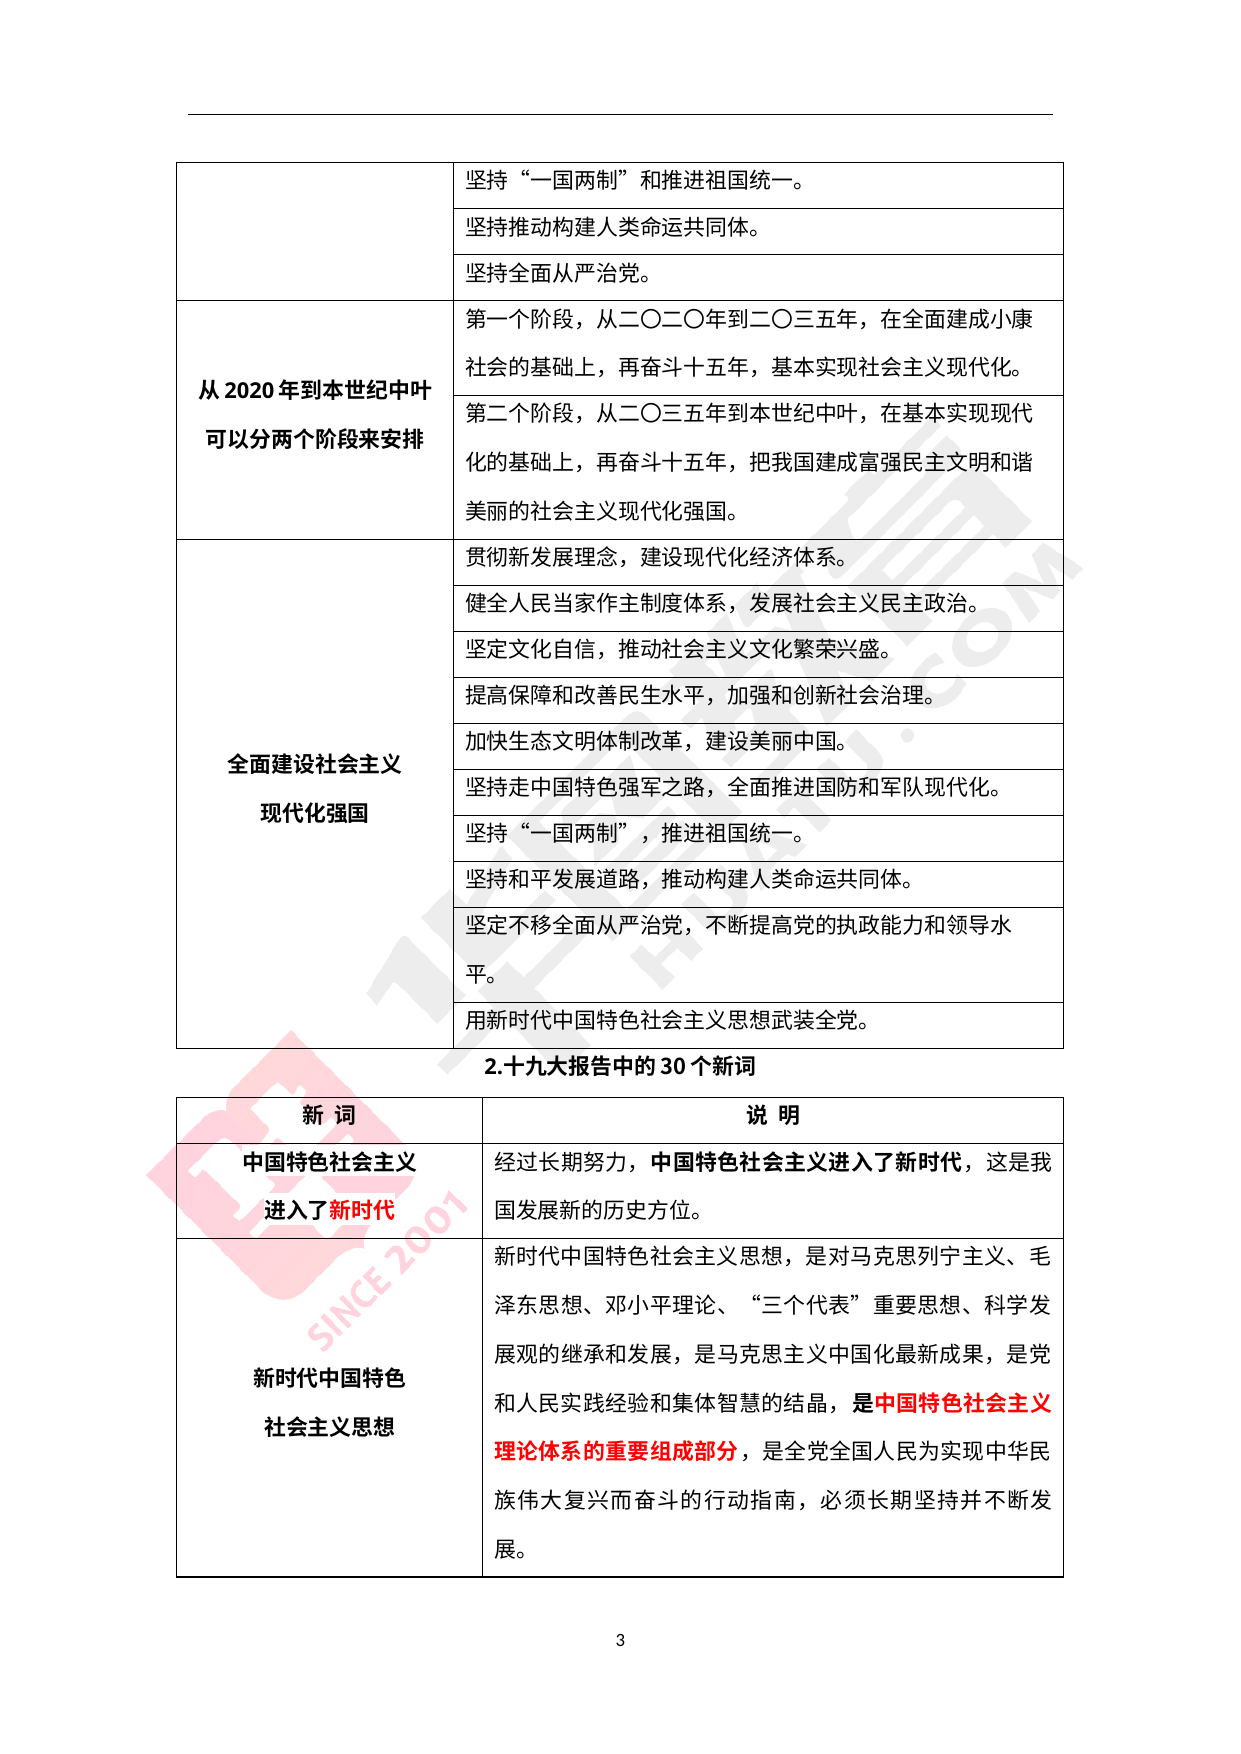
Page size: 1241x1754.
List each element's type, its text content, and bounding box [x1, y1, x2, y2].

table_cell 坚持走中国特色强军之路，全面推进国防和军队现代化。 [454, 770, 1063, 815]
table_cell 新时代中国特色社会主义思想，是对马克思列宁主义、毛泽东思想、邓小平理论、“三个代表”重要思想、科学发展观的继承和发展，是马克思主义中国化最新成果，是党和人民实践经验和集体智慧的结晶，是中国特色社会主义理论体系的重要组成部分，是全党全国人民为实现中华民族伟大复兴而奋斗的行动指南，必须长期坚持并不断发展。 [483, 1239, 1063, 1576]
table_cell 健全人民当家作主制度体系，发展社会主义民主政治。 [454, 586, 1063, 631]
table_cell 坚持推动构建人类命运共同体。 [454, 209, 1063, 254]
table_cell 第一个阶段，从二〇二〇年到二〇三五年，在全面建成小康社会的基础上，再奋斗十五年，基本实现社会主义现代化。 [454, 301, 1063, 395]
table_cell 新时代中国特色 社会主义思想 [177, 1239, 482, 1576]
table_cell 第二个阶段，从二〇三五年到本世纪中叶，在基本实现现代化的基础上，再奋斗十五年，把我国建成富强民主文明和谐美丽的社会主义现代化强国。 [454, 396, 1063, 538]
table_header 新 词 [177, 1098, 482, 1143]
table_cell 全面建设社会主义 现代化强国 [177, 540, 453, 1048]
table_cell 坚持“一国两制”和推进祖国统一。 [454, 163, 1063, 208]
table_cell 坚持和平发展道路，推动构建人类命运共同体。 [454, 862, 1063, 907]
table_cell 从2020年到本世纪中叶可以分两个阶段来安排 [177, 301, 453, 538]
table_cell 坚定文化自信，推动社会主义文化繁荣兴盛。 [454, 632, 1063, 677]
table_cell 坚定不移全面从严治党，不断提高党的执政能力和领导水平。 [454, 908, 1063, 1002]
subtitle 2.十九大报告中的30个新词 [187, 1049, 1053, 1081]
table_cell 加快生态文明体制改革，建设美丽中国。 [454, 724, 1063, 769]
table_cell 坚持“一国两制”，推进祖国统一。 [454, 816, 1063, 861]
table_cell 坚持全面从严治党。 [454, 255, 1063, 300]
table_cell 经过长期努力，中国特色社会主义进入了新时代，这是我国发展新的历史方位。 [483, 1144, 1063, 1238]
table_cell 用新时代中国特色社会主义思想武装全党。 [454, 1003, 1063, 1048]
table_header 说 明 [483, 1098, 1063, 1143]
table_cell 中国特色社会主义 进入了新时代 [177, 1144, 482, 1238]
table_cell 贯彻新发展理念，建设现代化经济体系。 [454, 540, 1063, 584]
table_cell 提高保障和改善民生水平，加强和创新社会治理。 [454, 678, 1063, 723]
